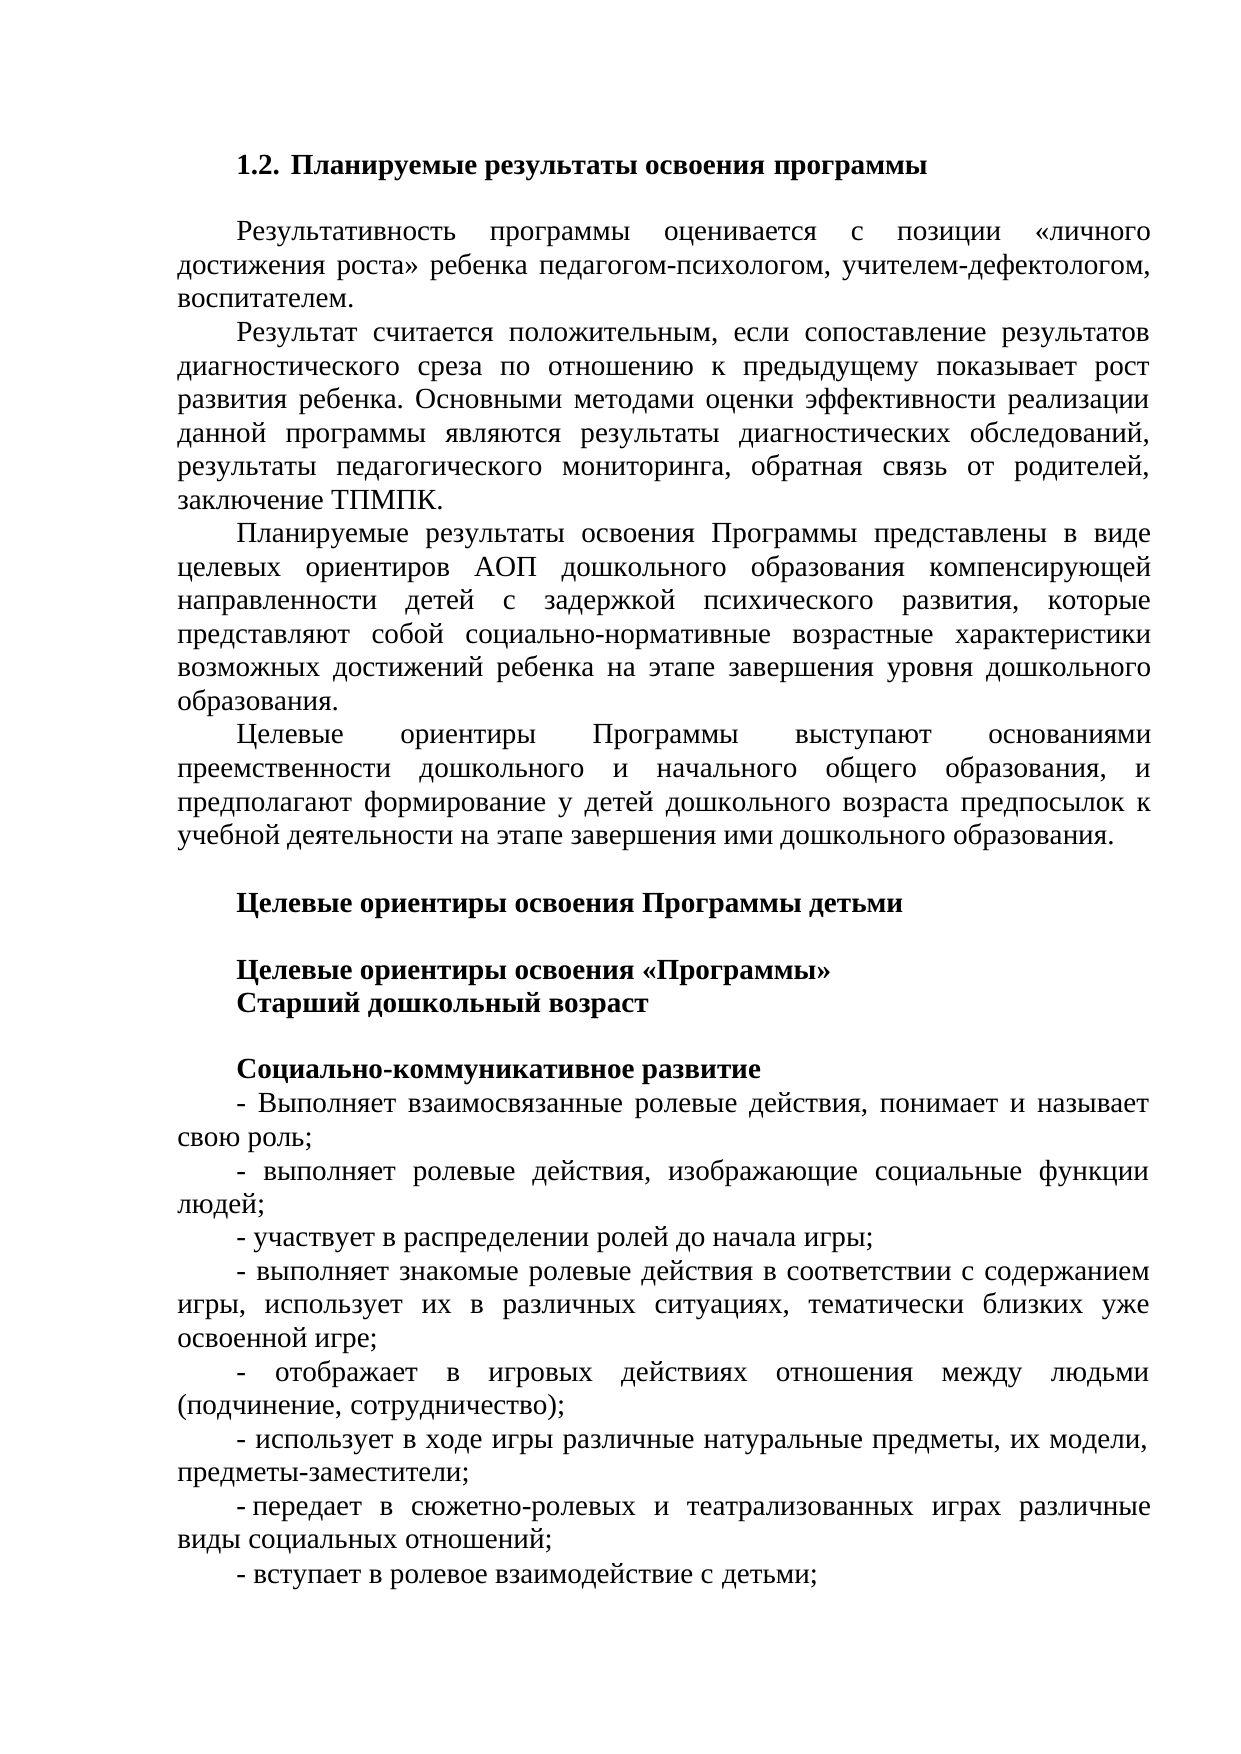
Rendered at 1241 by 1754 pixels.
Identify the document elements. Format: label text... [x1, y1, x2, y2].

text Планируемые результаты освоения Программы представлены в виде целевых ориентиров АОП дошкольного образования компенсирующей направленности детей с задержкой психического развития, которые представляют собой социально-нормативные возрастные характеристики возможных достижений ребенка на этапе завершения уровня дошкольного образования. [177, 515, 1152, 717]
subtitle Планируемые результаты освоения программы [236, 147, 1219, 180]
subtitle Целевые ориентиры освоения Программы детьми [236, 885, 1219, 918]
list выполняет ролевые действия, изображающие социальные функции людей; [177, 1153, 1150, 1220]
list вступает в ролевое взаимодействие с детьми; [236, 1556, 1219, 1589]
text Целевые ориентиры Программы выступают основаниями преемственности дошкольного и начального общего образования, и предполагают формирование у детей дошкольного возраста предпосылок к учебной деятельности на этапе завершения ими дошкольного образования. [177, 717, 1152, 851]
list использует в ходе игры различные натуральные предметы, их модели, предметы-заместители; [177, 1421, 1149, 1488]
list выполняет знакомые ролевые действия в соответствии с содержанием игры, использует их в различных ситуациях, тематически близких уже освоенной игре; [177, 1253, 1151, 1354]
list Выполняет взаимосвязанные ролевые действия, понимает и называет свою роль; [177, 1086, 1150, 1153]
list передает в сюжетно-ролевых и театрализованных играх различные виды социальных отношений; [177, 1488, 1151, 1555]
list отображает в игровых действиях отношения между людьми (подчинение, сотрудничество); [177, 1354, 1150, 1421]
text Социально-коммуникативное развитие [236, 1052, 1219, 1086]
text Результат считается положительным, если сопоставление результатов диагностического среза по отношению к предыдущему показывает рост развития ребенка. Основными методами оценки эффективности реализации данной программы являются результаты диагностических обследований, результаты педагогического мониторинга, обратная связь от родителей, заключение ТПМПК. [177, 314, 1150, 515]
list участвует в распределении ролей до начала игры; [236, 1220, 1219, 1253]
text Результативность программы оценивается с позиции «личного достижения роста» ребенка педагогом-психологом, учителем-дефектологом, воспитателем. [177, 213, 1151, 314]
text Целевые ориентиры освоения «Программы» Старший дошкольный возраст [236, 952, 953, 1019]
